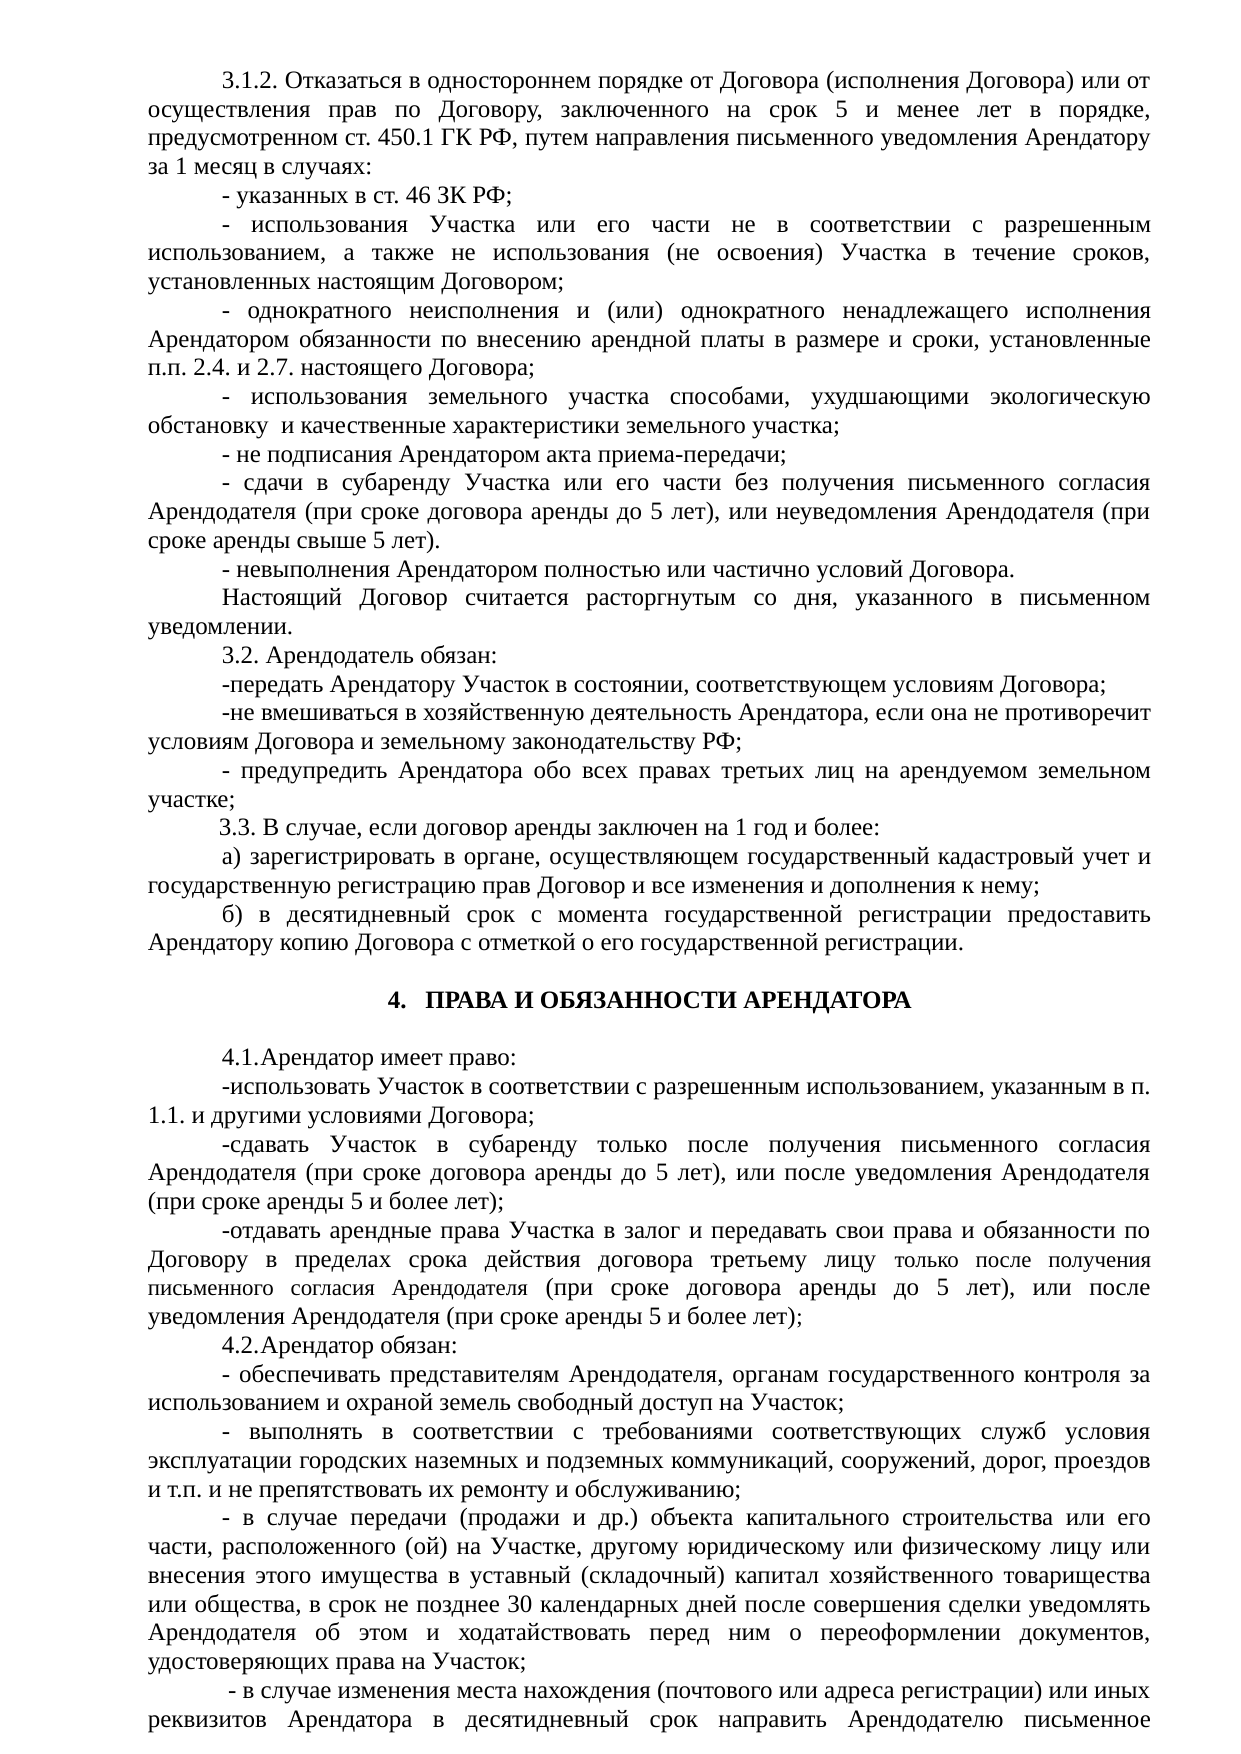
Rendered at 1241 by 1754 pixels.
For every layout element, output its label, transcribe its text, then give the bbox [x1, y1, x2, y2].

list Арендатор обязан: [148, 1330, 1152, 1359]
text а) зарегистрировать в органе, осуществляющем государственный кадастровый учет и государственную регистрацию прав Договор и все изменения и дополнения к нему; [148, 841, 1152, 899]
text 3.3. В случае, если договор аренды заключен на 1 год и более: [145, 812, 1152, 841]
list Арендатор имеет право: [148, 1042, 1152, 1071]
text б) в десятидневный срок с момента государственной регистрации предоставить Арендатору копию Договора с отметкой о его государственной регистрации. [148, 899, 1152, 956]
text Настоящий Договор считается расторгнутым со дня, указанного в письменном уведомлении. [148, 582, 1152, 640]
text - сдачи в субаренду Участка или его части без получения письменного согласия Арендодателя (при сроке договора аренды до 5 лет), или неуведомления Арендодателя (при сроке аренды свыше 5 лет). [148, 467, 1152, 554]
text -передать Арендатору Участок в состоянии, соответствующем условиям Договора; [148, 669, 1152, 697]
text - в случае передачи (продажи и др.) объекта капитального строительства или его части, расположенного (ой) на Участке, другому юридическому или физическому лицу или внесения этого имущества в уставный (складочный) капитал хозяйственного товарищества или общества, в срок не позднее 30 календарных дней после совершения сделки уведомлять Арендодателя об этом и ходатайствовать перед ним о переоформлении документов, удостоверяющих права на Участок; [148, 1502, 1152, 1675]
text - использования земельного участка способами, ухудшающими экологическую обстановку и качественные характеристики земельного участка; [148, 381, 1152, 439]
text -использовать Участок в соответствии с разрешенным использованием, указанным в п. 1.1. и другими условиями Договора; [148, 1071, 1152, 1129]
text - обеспечивать представителям Арендодателя, органам государственного контроля за использованием и охраной земель свободный доступ на Участок; [148, 1359, 1152, 1416]
text 3.1.2. Отказаться в одностороннем порядке от Договора (исполнения Договора) или от осуществления прав по Договору, заключенного на срок 5 и менее лет в порядке, предусмотренном ст. 450.1 ГК РФ, путем направления письменного уведомления Арендатору за 1 месяц в случаях: [148, 65, 1152, 180]
text - однократного неисполнения и (или) однократного ненадлежащего исполнения Арендатором обязанности по внесению арендной платы в размере и сроки, установленные п.п. 2.4. и 2.7. настоящего Договора; [148, 295, 1152, 381]
text -не вмешиваться в хозяйственную деятельность Арендатора, если она не противоречит условиям Договора и земельному законодательству РФ; [148, 697, 1152, 755]
text - невыполнения Арендатором полностью или частично условий Договора. [148, 554, 1152, 582]
text - использования Участка или его части не в соответствии с разрешенным использованием, а также не использования (не освоения) Участка в течение сроков, установленных настоящим Договором; [148, 209, 1152, 295]
list ПРАВА И ОБЯЗАННОСТИ АРЕНДАТОРА [148, 985, 1152, 1014]
text - не подписания Арендатором акта приема-передачи; [148, 439, 1152, 467]
text - указанных в ст. 46 ЗК РФ; [148, 180, 1152, 209]
text - выполнять в соответствии с требованиями соответствующих служб условия эксплуатации городских наземных и подземных коммуникаций, сооружений, дорог, проездов и т.п. и не препятствовать их ремонту и обслуживанию; [148, 1416, 1152, 1502]
text 3.2. Арендодатель обязан: [148, 640, 1152, 669]
text -сдавать Участок в субаренду только после получения письменного согласия Арендодателя (при сроке договора аренды до 5 лет), или после уведомления Арендодателя (при сроке аренды 5 и более лет); [148, 1129, 1152, 1215]
text - предупредить Арендатора обо всех правах третьих лиц на арендуемом земельном участке; [148, 755, 1152, 812]
text -отдавать арендные права Участка в залог и передавать свои права и обязанности по Договору в пределах срока действия договора третьему лицу только после получения письменного согласия Арендодателя (при сроке договора аренды до 5 лет), или после уведомления Арендодателя (при сроке аренды 5 и более лет); [148, 1215, 1152, 1330]
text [148, 1675, 1152, 1732]
